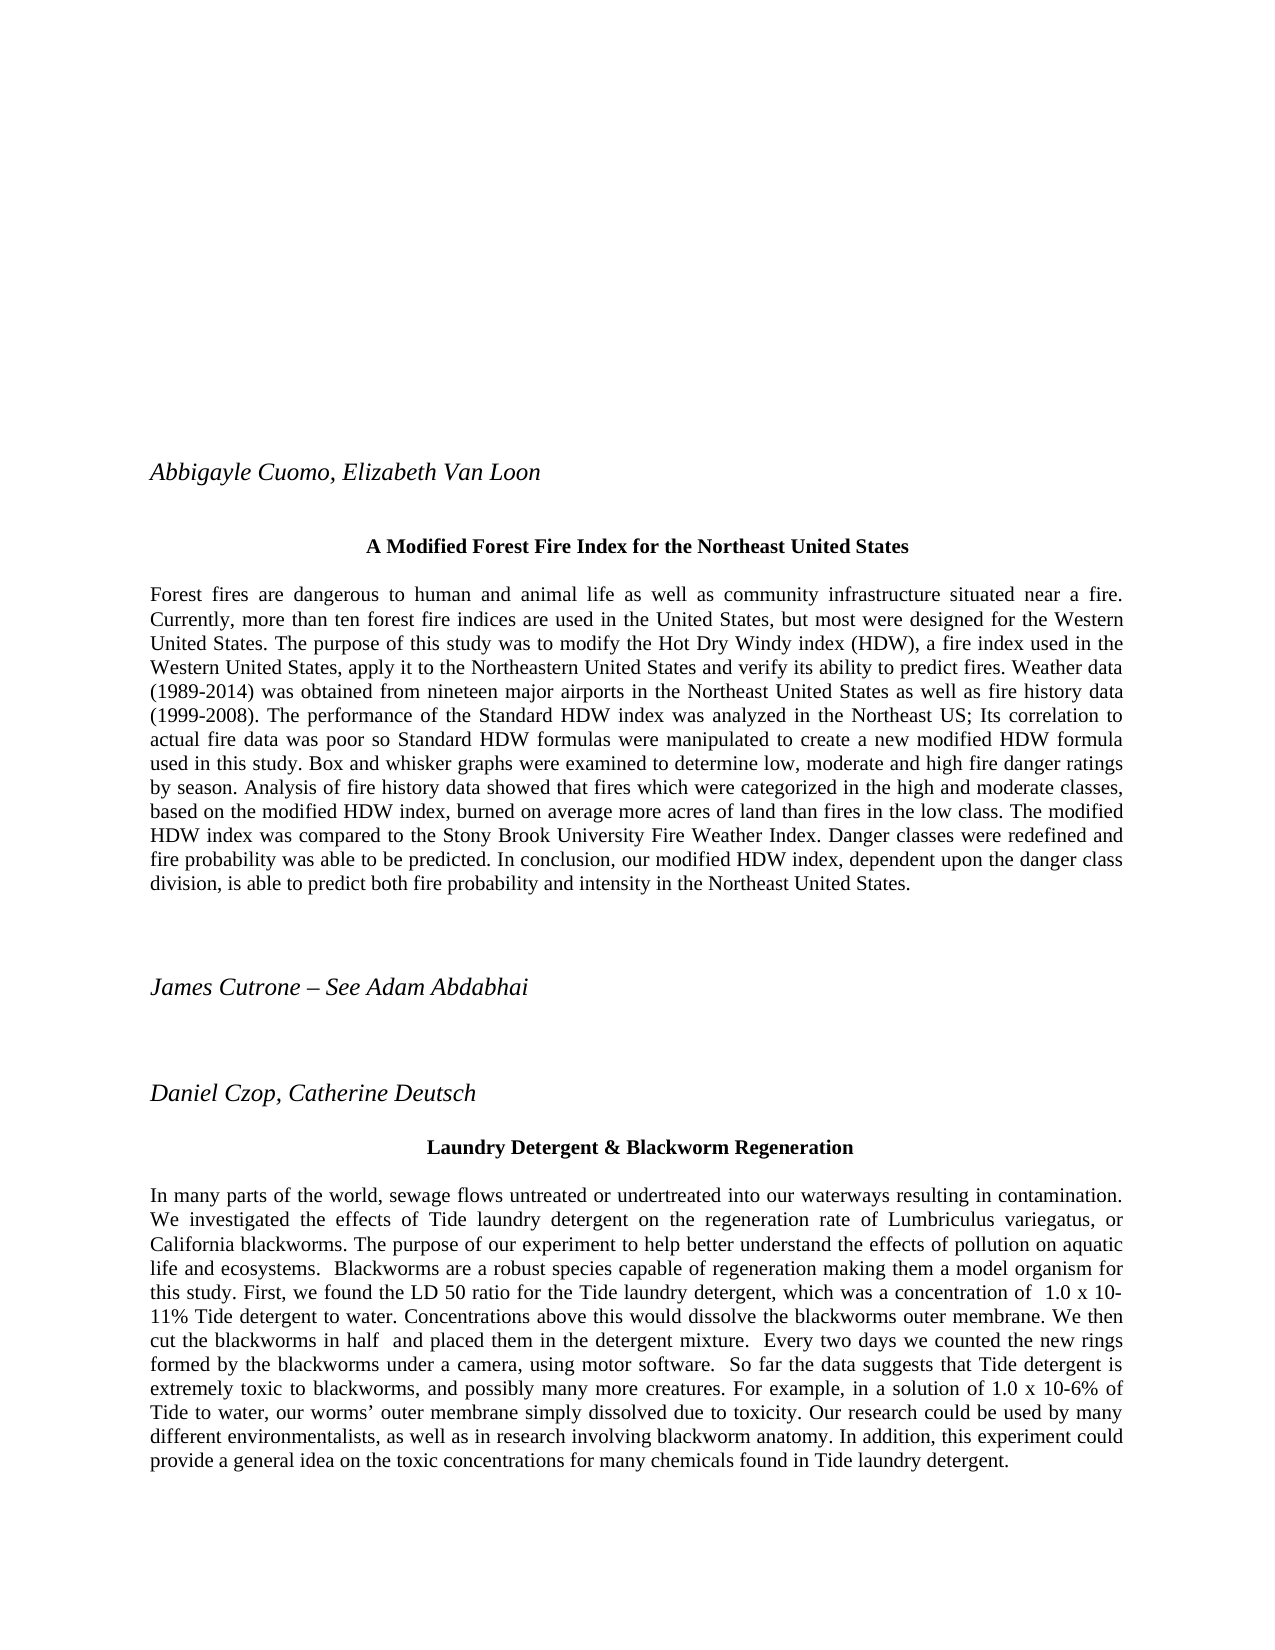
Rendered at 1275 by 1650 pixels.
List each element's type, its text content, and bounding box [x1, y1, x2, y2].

text Laundry Detergent & Blackworm Regeneration [150, 1135, 1125, 1159]
text James Cutrone – See Adam Abdabhai [150, 972, 1125, 1001]
text In many parts of the world, sewage flows untreated or undertreated into our waterways resulting in contamination. We investigated the effects of Tide laundry detergent on the regeneration rate of Lumbriculus variegatus, or California blackworms. The purpose of our experiment to help better understand the effects of pollution on aquatic life and ecosystems. Blackworms are a robust species capable of regeneration making them a model organism for this study. First, we found the LD 50 ratio for the Tide laundry detergent, which was a concentration of 1.0 x 10-11% Tide detergent to water. Concentrations above this would dissolve the blackworms outer membrane. We then cut the blackworms in half and placed them in the detergent mixture. Every two days we counted the new rings formed by the blackworms under a camera, using motor software. So far the data suggests that Tide detergent is extremely toxic to blackworms, and possibly many more creatures. For example, in a solution of 1.0 x 10-6% of Tide to water, our worms’ outer membrane simply dissolved due to toxicity. Our research could be used by many different environmentalists, as well as in research involving blackworm anatomy. In addition, this experiment could provide a general idea on the toxic concentrations for many chemicals found in Tide laundry detergent. [150, 1183, 1125, 1472]
text A Modified Forest Fire Index for the Northeast United States [150, 534, 1125, 558]
text Forest fires are dangerous to human and animal life as well as community infrastructure situated near a fire. Currently, more than ten forest fire indices are used in the United States, but most were designed for the Western United States. The purpose of this study was to modify the Hot Dry Windy index (HDW), a fire index used in the Western United States, apply it to the Northeastern United States and verify its ability to predict fires. Weather data (1989-2014) was obtained from nineteen major airports in the Northeast United States as well as fire history data (1999-2008). The performance of the Standard HDW index was analyzed in the Northeast US; Its correlation to actual fire data was poor so Standard HDW formulas were manipulated to create a new modified HDW formula used in this study. Box and whisker graphs were examined to determine low, moderate and high fire danger ratings by season. Analysis of fire history data showed that fires which were categorized in the high and moderate classes, based on the modified HDW index, burned on average more acres of land than fires in the low class. The modified HDW index was compared to the Stony Brook University Fire Weather Index. Danger classes were redefined and fire probability was able to be predicted. In conclusion, our modified HDW index, dependent upon the danger class division, is able to predict both fire probability and intensity in the Northeast United States. [150, 582, 1125, 895]
text Daniel Czop, Catherine Deutsch [150, 1078, 1125, 1106]
text Abbigayle Cuomo, Elizabeth Van Loon [150, 457, 1125, 486]
